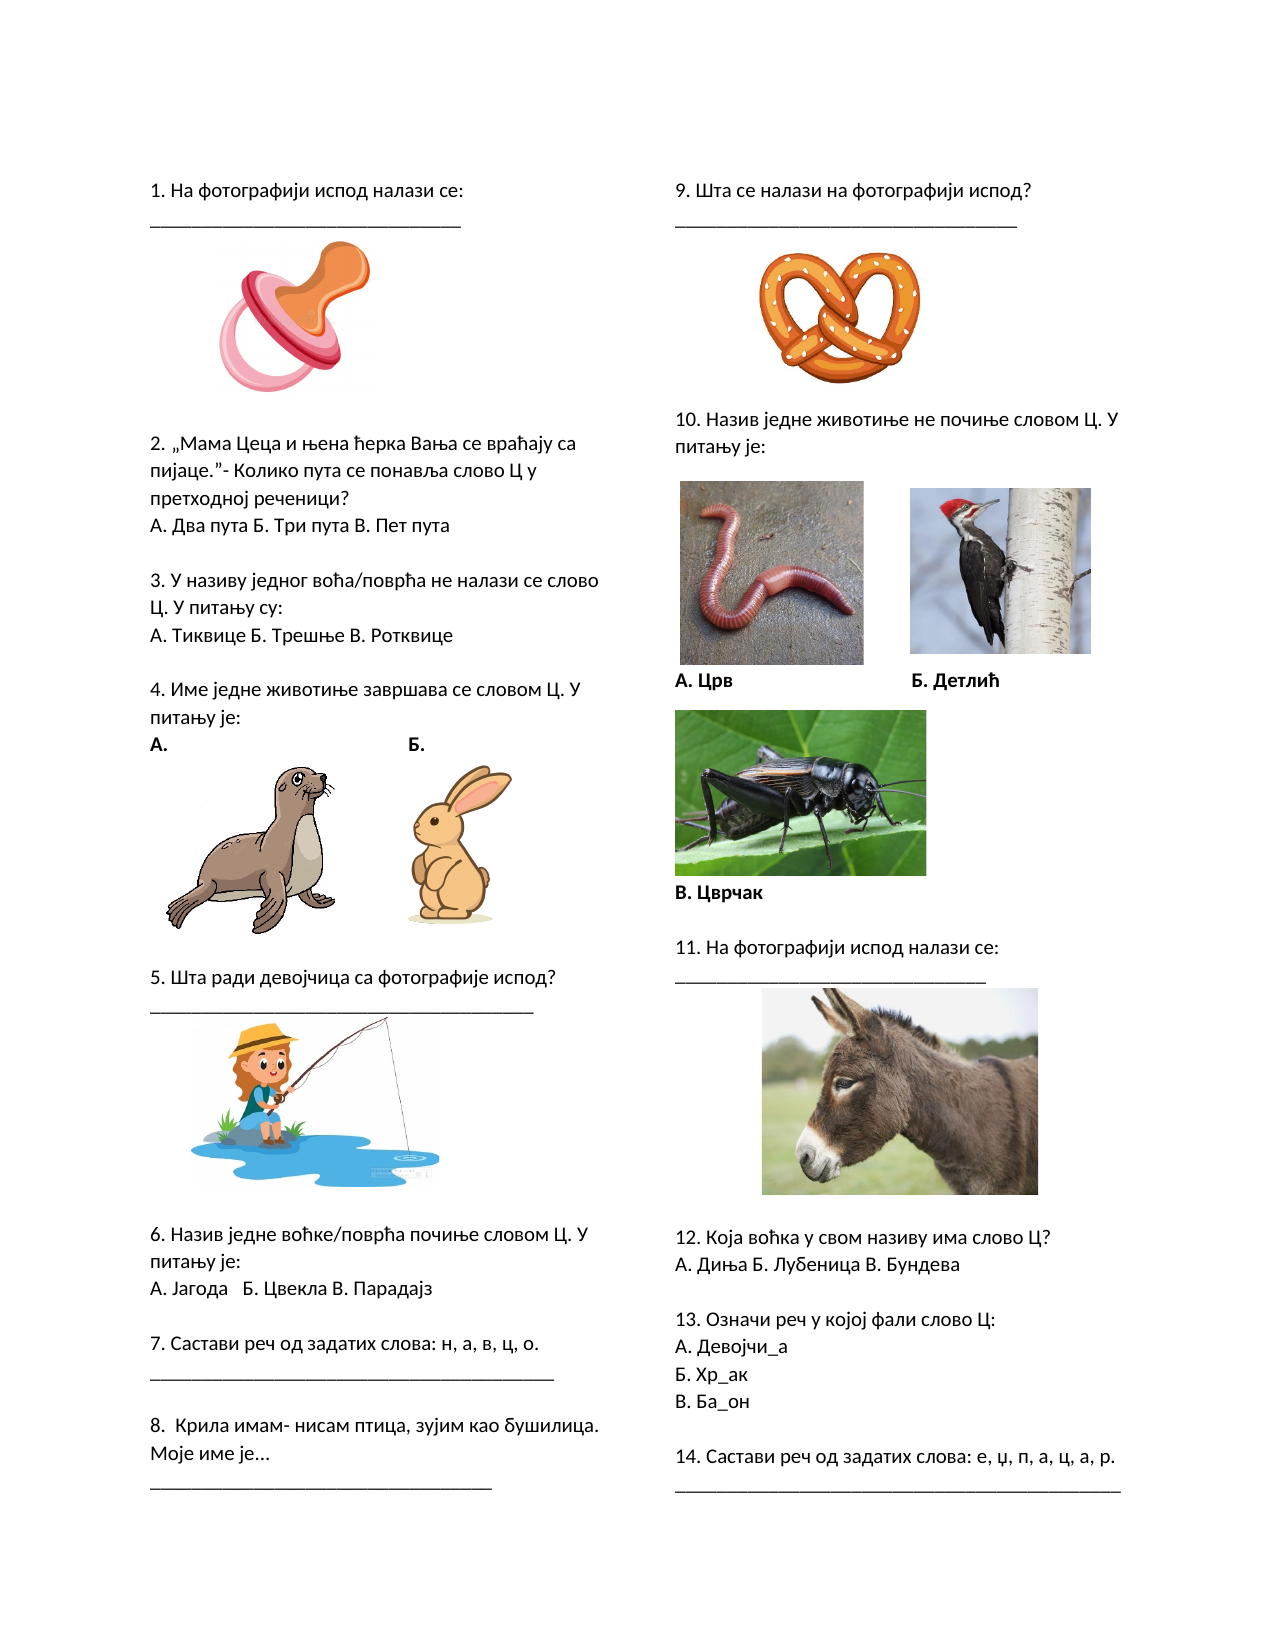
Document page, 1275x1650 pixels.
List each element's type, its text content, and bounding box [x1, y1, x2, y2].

text _______________________________________ [150, 1358, 600, 1383]
text 5. Шта ради девојчица са фотографије испод? [150, 964, 600, 989]
text _____________________________________ [150, 992, 600, 1017]
picture [372, 759, 548, 935]
picture [910, 488, 1091, 654]
text 2. „Мама Цеца и њена ћерка Вања се враћају са пијаце.”- Колико пута се понавља слово Ц у претходној реченици? [150, 430, 600, 510]
text 7. Састави реч од задатих слова: н, а, в, ц, о. [150, 1330, 600, 1356]
picture [209, 233, 379, 399]
text 4. Име једне животиње завршава се словом Ц. У питању је: [150, 677, 600, 729]
text _________________________________ [675, 205, 1125, 230]
text А. Два пута Б. Три пута В. Пет пута [150, 512, 600, 538]
text А. Јагода Б. Цвекла В. Парадајз [150, 1276, 600, 1301]
text ______________________________ [675, 961, 1125, 987]
text 1. На фотографији испод налази се: [150, 177, 600, 203]
text ___________________________________________ [675, 1470, 1125, 1496]
text 3. У називу једног воћа/поврћа не налази се слово Ц. У питању су: [150, 567, 600, 620]
text 11. На фотографији испод налази се: [675, 934, 1125, 959]
text 6. Назив једне воћке/поврћа почиње словом Ц. У питању је: [150, 1221, 600, 1274]
text _________________________________ [150, 1467, 600, 1493]
text В. Ба_он [675, 1388, 1125, 1414]
picture [191, 1017, 440, 1187]
picture [680, 481, 864, 665]
picture [166, 766, 335, 935]
text Б. Хр_ак [675, 1361, 1125, 1386]
text 9. Шта се налази на фотографији испод? [675, 177, 1125, 203]
text А. Диња Б. Лубеница В. Бундева [675, 1251, 1125, 1277]
picture [755, 233, 924, 403]
text 12. Која воћка у свом називу има слово Ц? [675, 1224, 1125, 1249]
text А. Девојчи_а [675, 1333, 1125, 1359]
picture [675, 710, 927, 876]
text 14. Састави реч од задатих слова: е, џ, п, а, ц, а, р. [675, 1443, 1125, 1468]
text 13. Означи реч у којој фали слово Ц: [675, 1306, 1125, 1331]
text А. Тиквице Б. Трешње В. Ротквице [150, 622, 600, 647]
text А. Б. [150, 731, 600, 757]
text 8. Крила имам- нисам птица, зујим као бушилица. Моје име је... [150, 1413, 600, 1465]
text ______________________________ [150, 205, 600, 230]
picture [761, 988, 1039, 1195]
